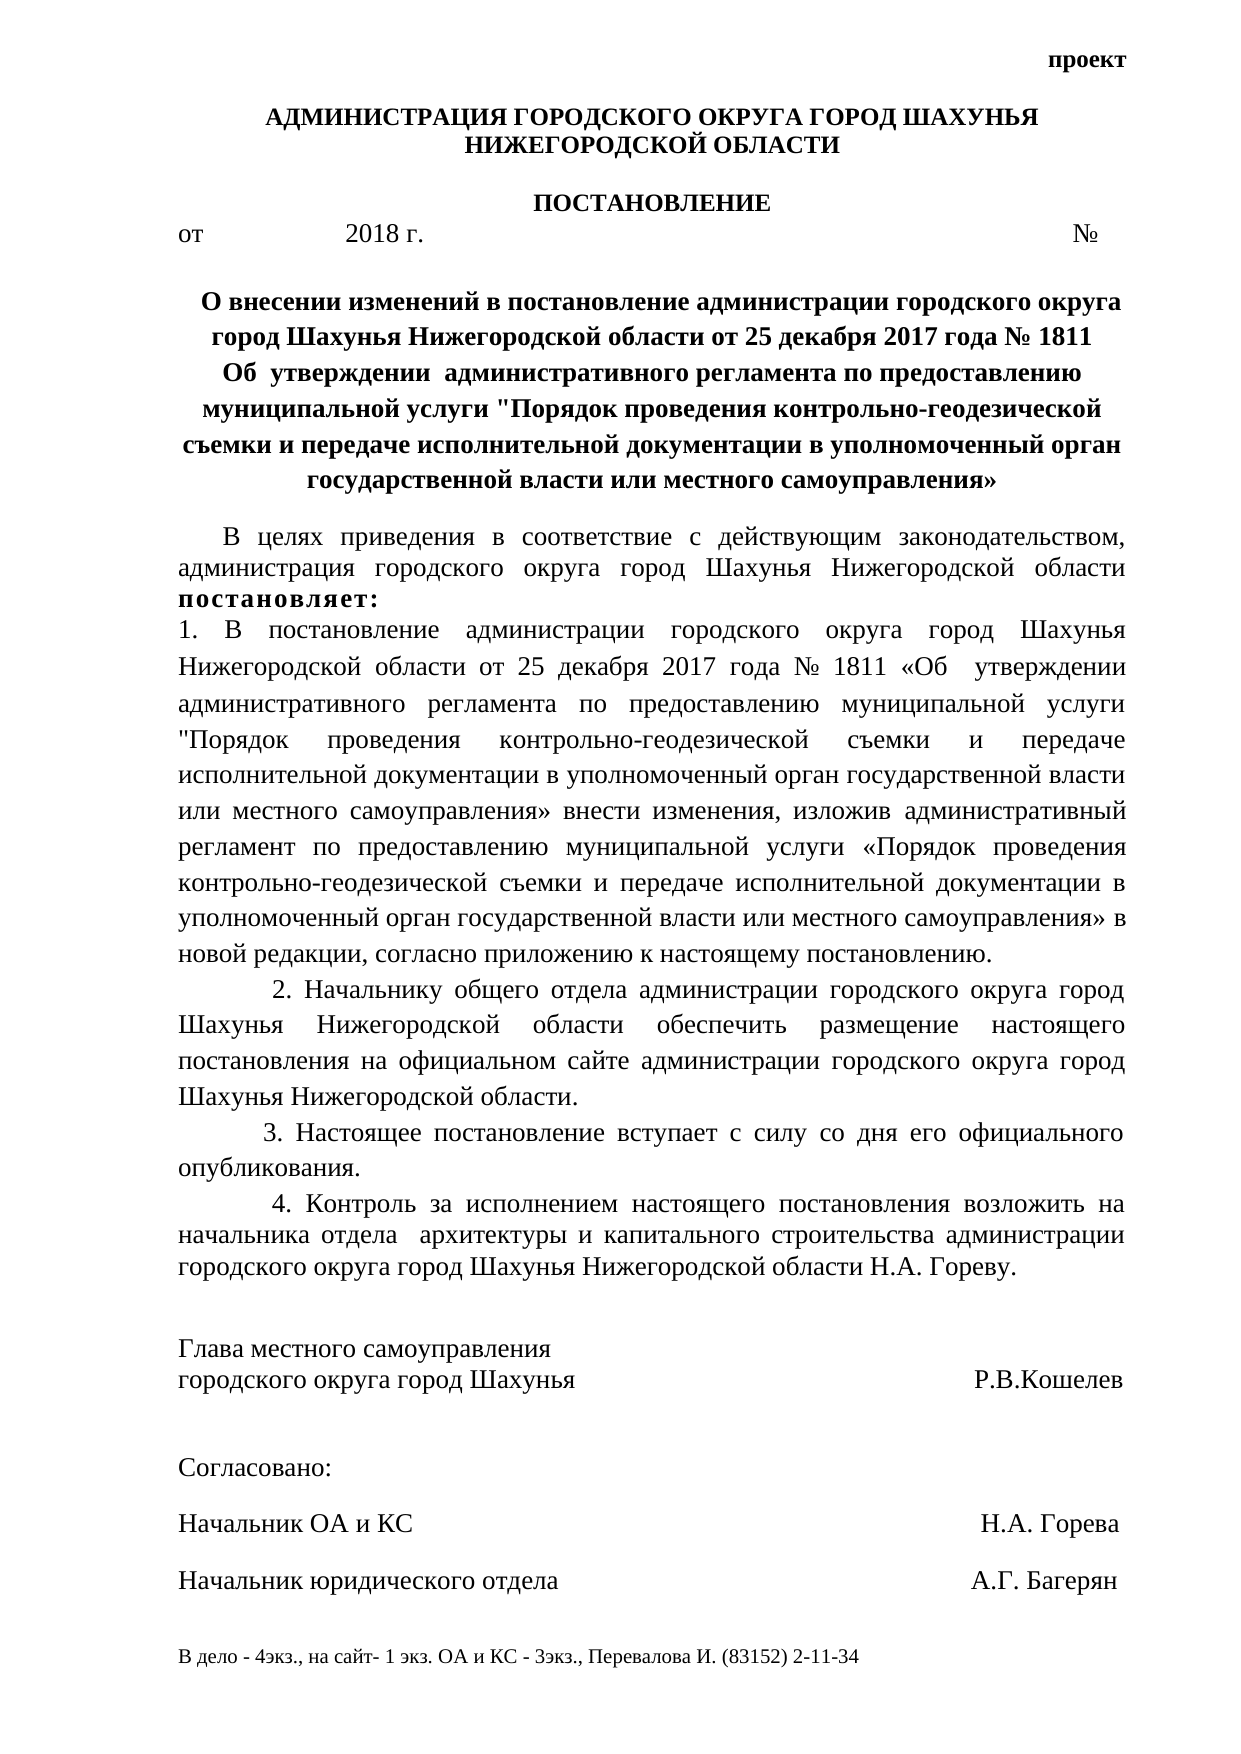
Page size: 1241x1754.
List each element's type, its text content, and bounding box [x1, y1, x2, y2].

text Начальник ОА и КС Н.А. Горева [178, 1507, 1126, 1538]
text Глава местного самоуправления [178, 1332, 1126, 1363]
text Об утверждении административного регламента по предоставлению муниципальной услуги "Порядок проведения контрольно-геодезической съемки и передаче исполнительной документации в уполномоченный орган государственной власти или местного самоуправления» [178, 356, 1126, 494]
text Согласовано: [178, 1451, 1126, 1482]
title проект [178, 44, 1126, 73]
list В целях приведения в соответствие с действующим законодательством, администрация городского округа город Шахунья Нижегородской области постановляет: [178, 520, 1126, 613]
text Начальник юридического отдела А.Г. Багерян [178, 1564, 1126, 1595]
text городского округа город Шахунья Р.В.Кошелев [178, 1363, 1126, 1394]
text О внесении изменений в постановление администрации городского округа город Шахунья Нижегородской области от 25 декабря 2017 года № 1811 [178, 285, 1126, 352]
text 3. Настоящее постановление вступает с силу со дня его официального опубликования. [178, 1116, 1126, 1183]
text 1. В постановление администрации городского округа город Шахунья Нижегородской области от 25 декабря 2017 года № 1811 «Об утверждении административного регламента по предоставлению муниципальной услуги "Порядок проведения контрольно-геодезической съемки и передаче исполнительной документации в уполномоченный орган государственной власти или местного самоуправления» внести изменения, изложив административный регламент по предоставлению муниципальной услуги «Порядок проведения контрольно-геодезической съемки и передаче исполнительной документации в уполномоченный орган государственной власти или местного самоуправления» в новой редакции, согласно приложению к настоящему постановлению. [178, 613, 1126, 968]
text В дело - 4экз., на сайт- 1 экз. ОА и КС - 3экз., Перевалова И. (83152) 2-11-34 [178, 1644, 1126, 1668]
text от 2018 г. № [178, 217, 1126, 248]
title ПОСТАНОВЛЕНИЕ [178, 188, 1126, 217]
title АДМИНИСТРАЦИЯ ГОРОДСКОГО ОКРУГА ГОРОД ШАХУНЬЯ [178, 102, 1126, 131]
title НИЖЕГОРОДСКОЙ ОБЛАСТИ [178, 131, 1126, 159]
text 2. Начальнику общего отдела администрации городского округа город Шахунья Нижегородской области обеспечить размещение настоящего постановления на официальном сайте администрации городского округа город Шахунья Нижегородской области. [178, 973, 1126, 1111]
text 4. Контроль за исполнением настоящего постановления возложить на начальника отдела архитектуры и капитального строительства администрации городского округа город Шахунья Нижегородской области Н.А. Гореву. [178, 1187, 1126, 1281]
